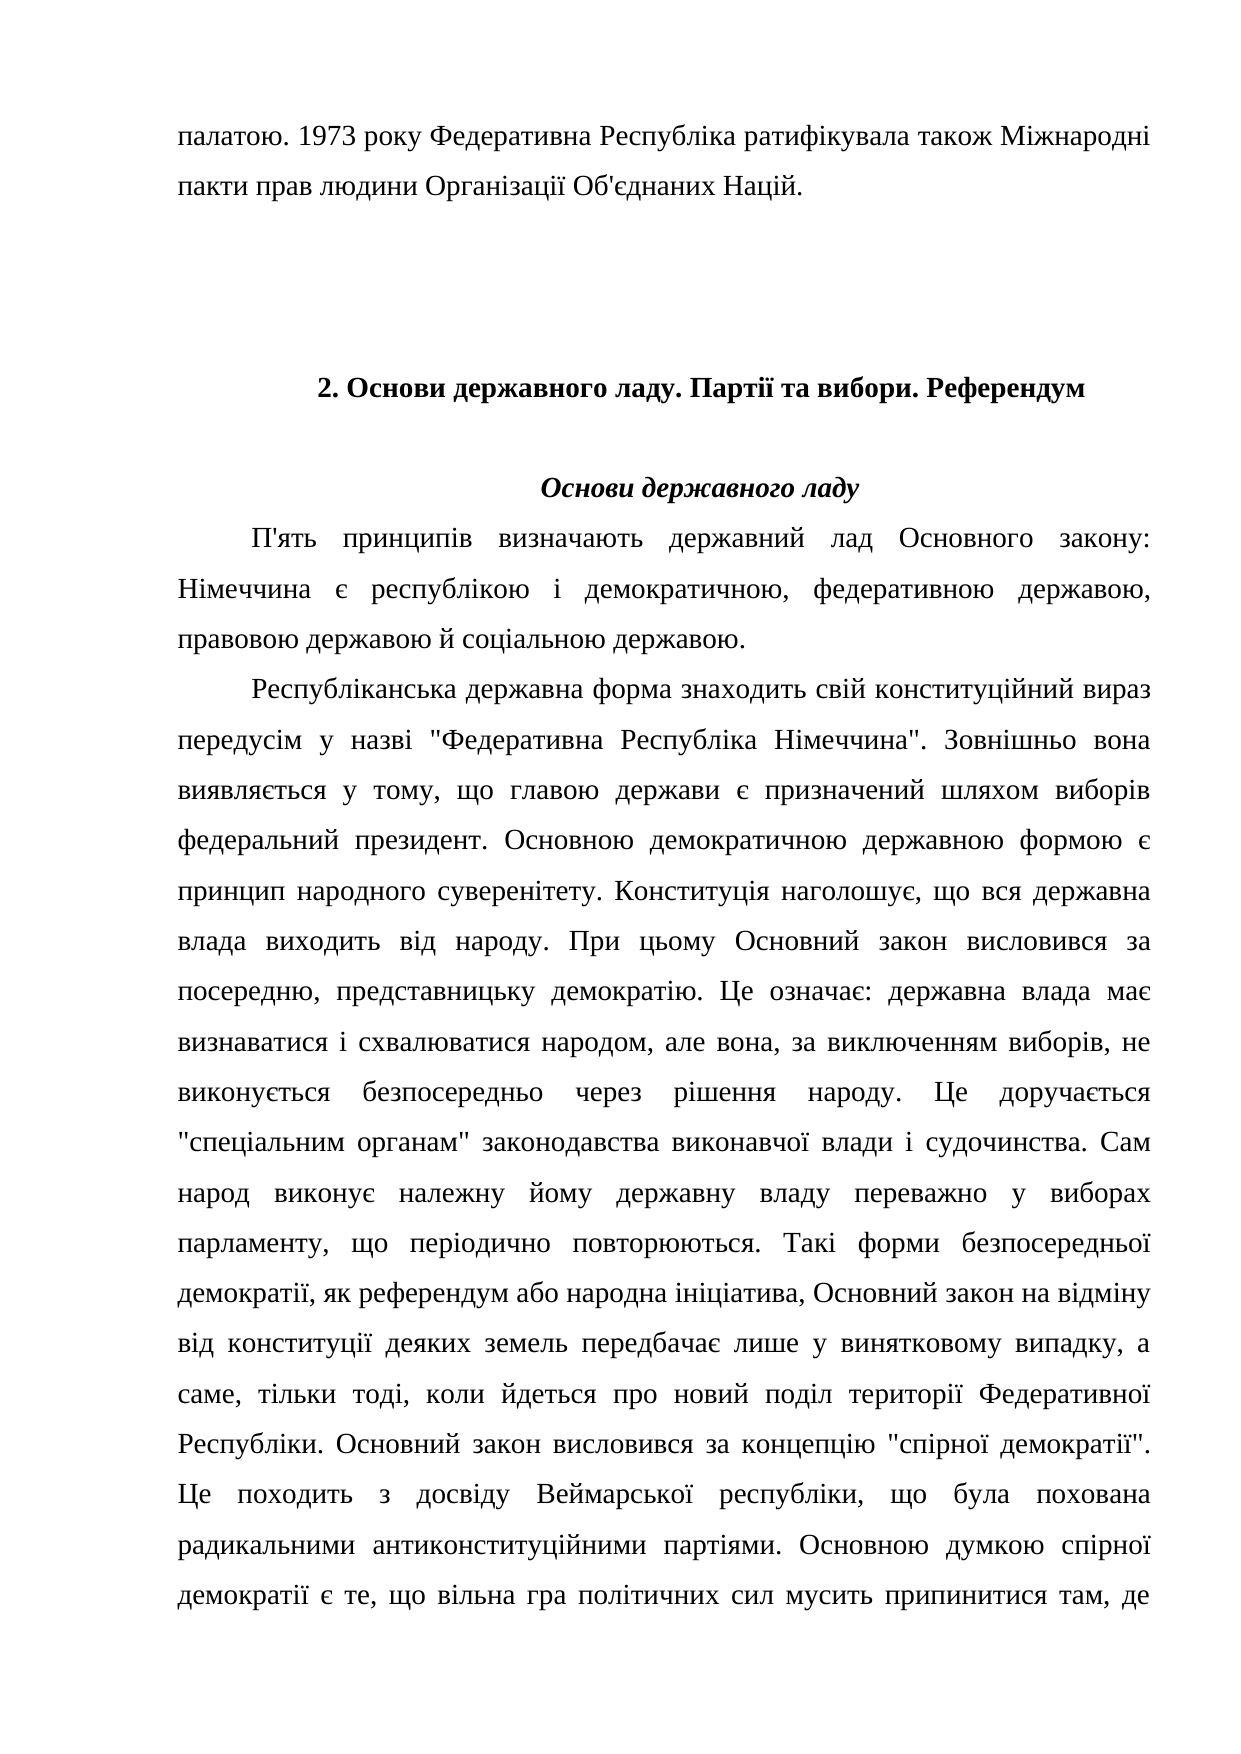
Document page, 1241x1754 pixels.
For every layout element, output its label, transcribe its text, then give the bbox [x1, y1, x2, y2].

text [177, 672, 1152, 1611]
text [177, 118, 1152, 202]
text Основи державного ладу [177, 470, 1152, 504]
text 2. Основи державного ладу. Партії та вибори. Референдум [177, 370, 1152, 403]
text П'ять принципів визначають державний лад Основного закону: Німеччина є республікою і демократичною, федеративною державою, правовою державою й соціальною державою. [177, 521, 1152, 655]
